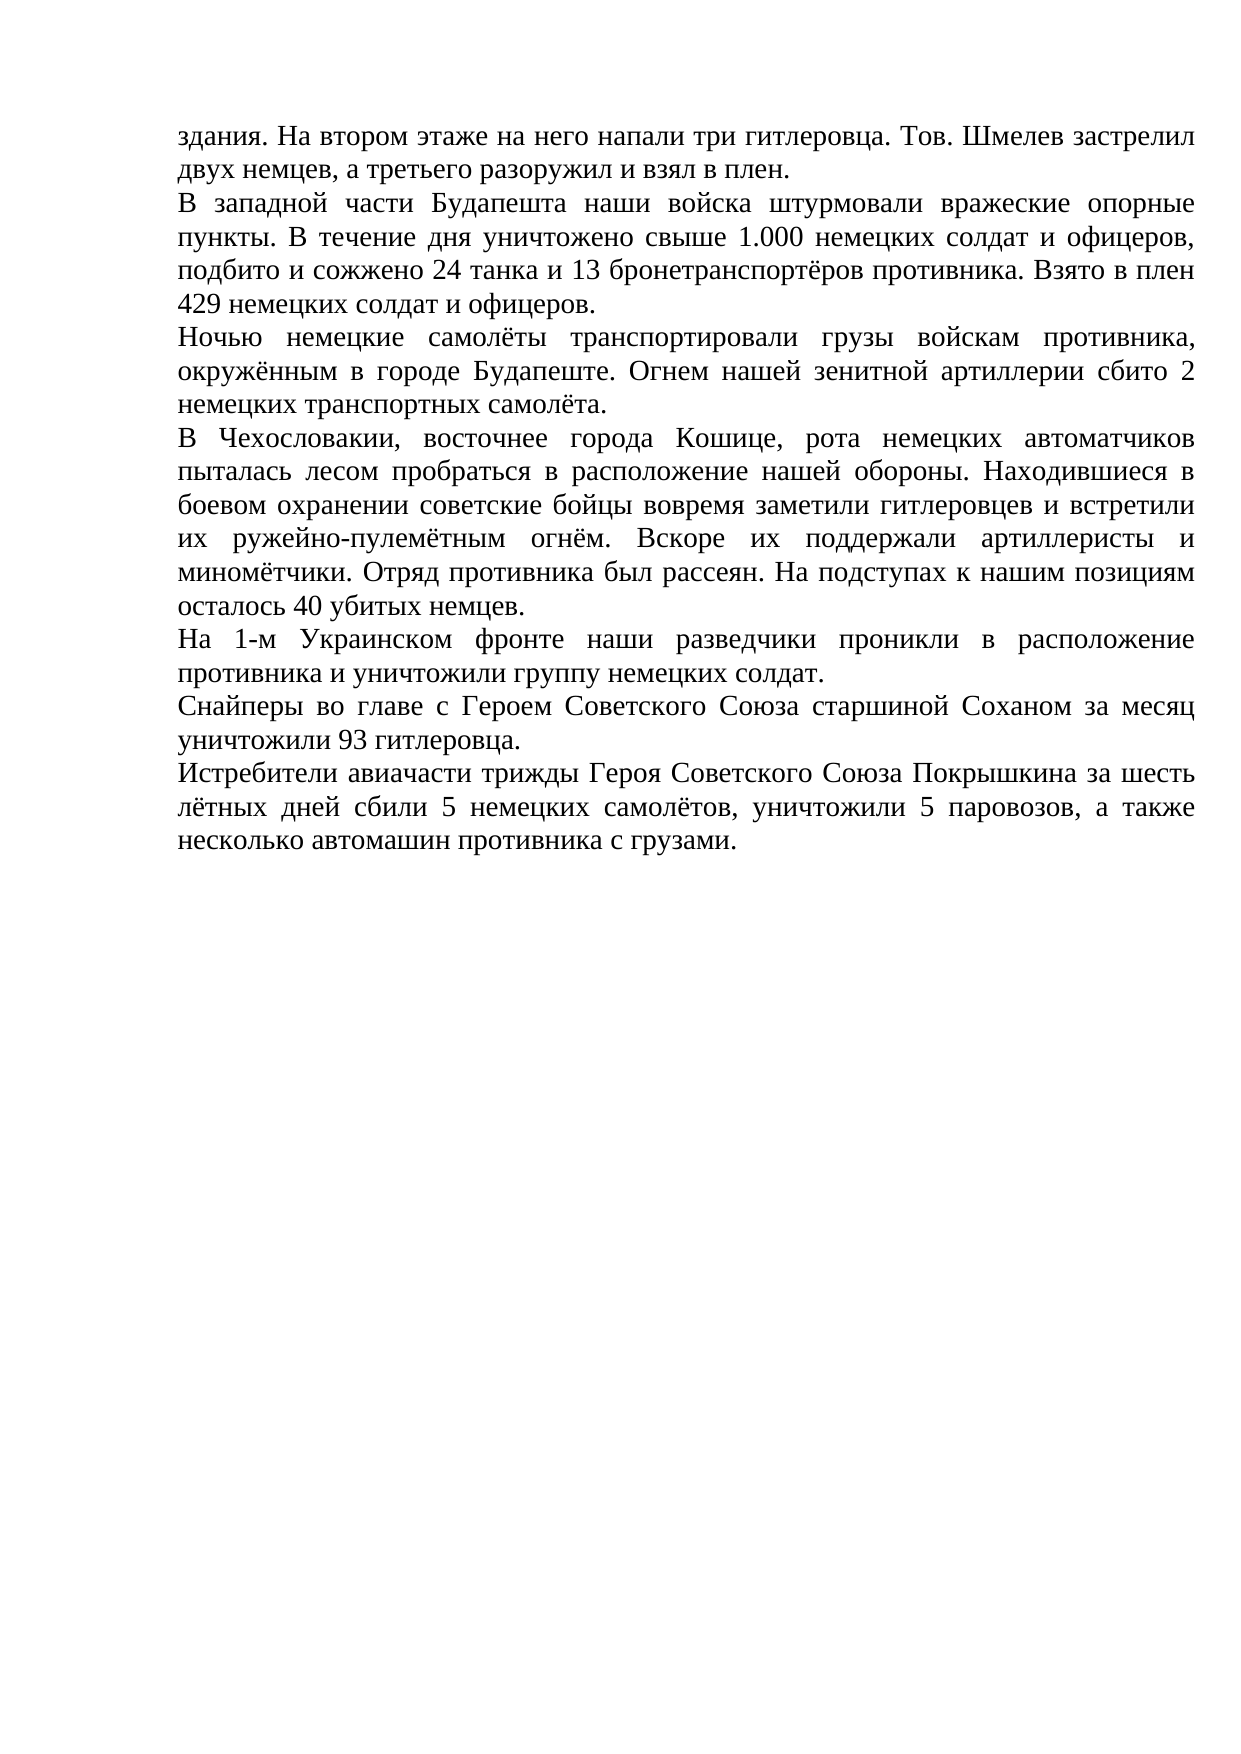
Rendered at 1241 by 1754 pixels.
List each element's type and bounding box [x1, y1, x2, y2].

table_header [177, 118, 1152, 890]
